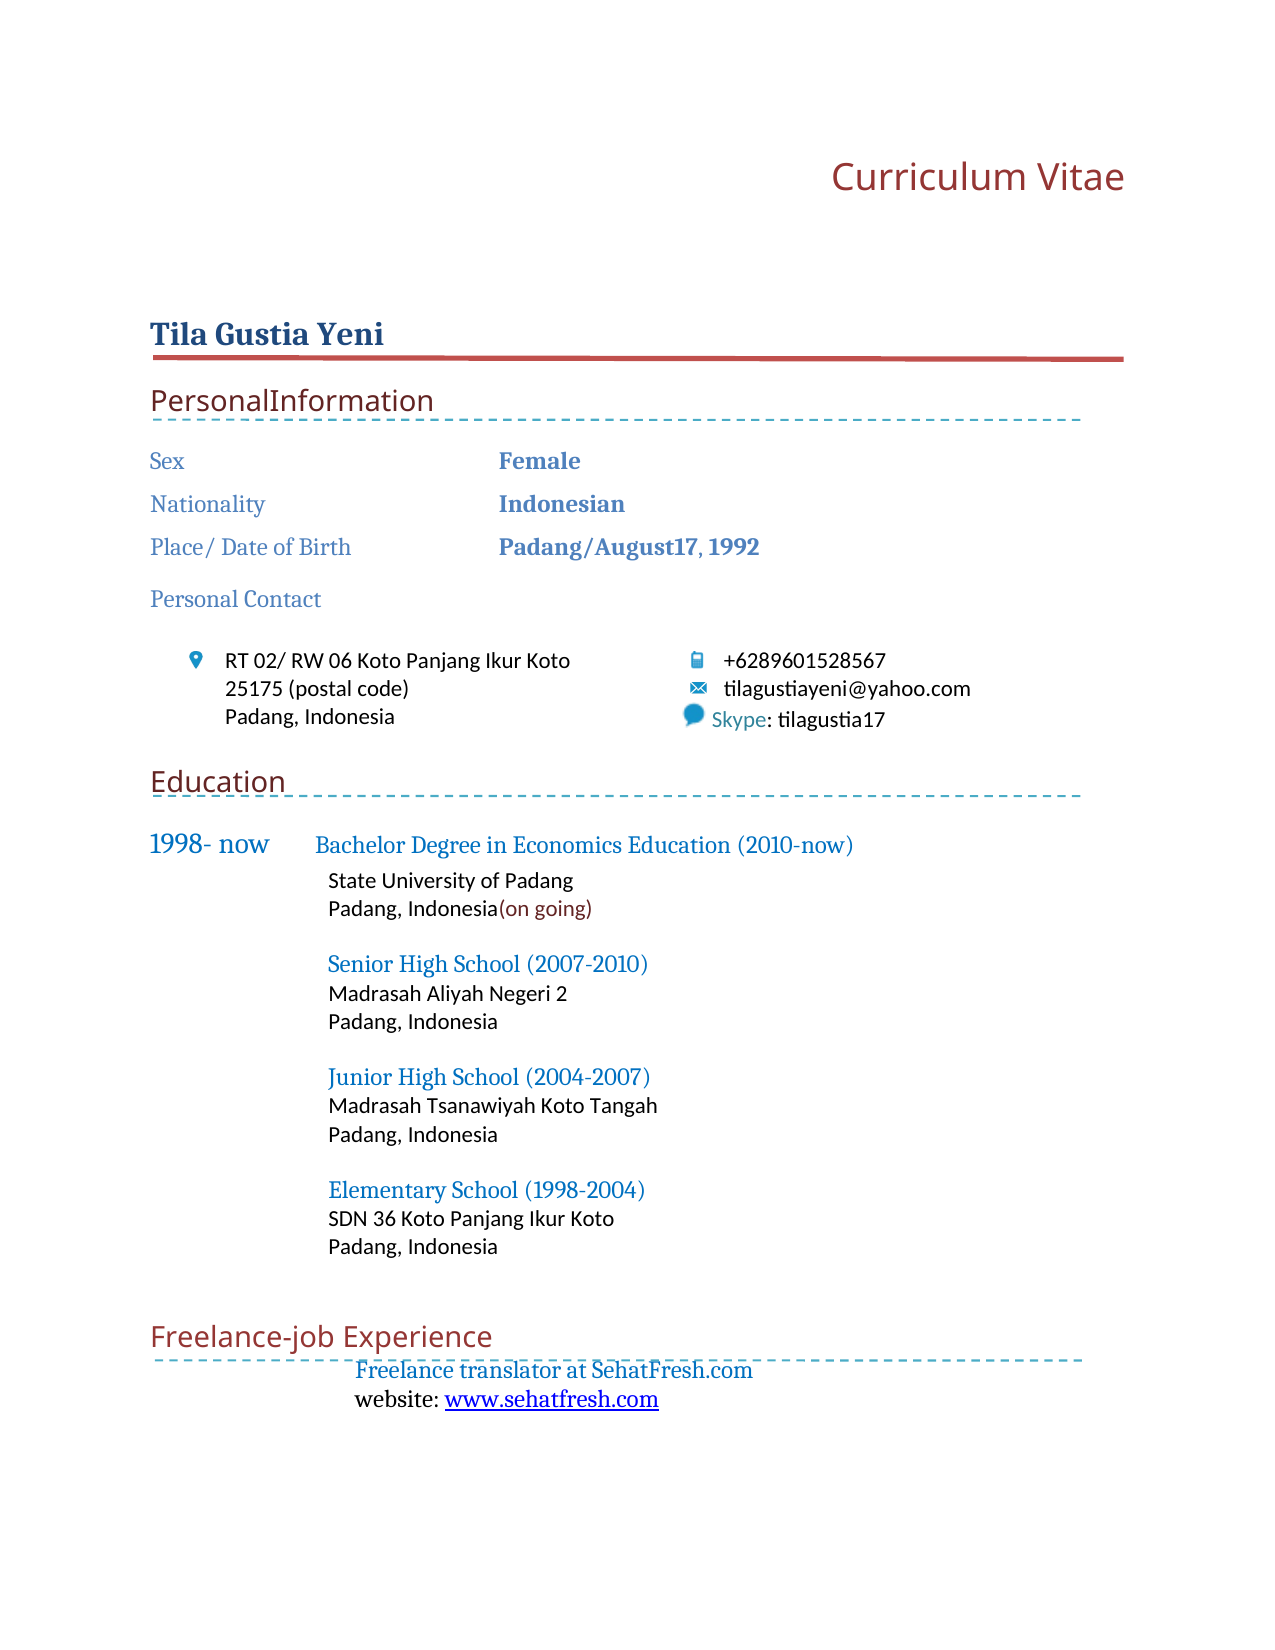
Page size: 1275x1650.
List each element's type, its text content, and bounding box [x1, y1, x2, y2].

text Padang, Indonesia [328, 1232, 1125, 1261]
text Padang, Indonesia [328, 1120, 1125, 1148]
text Padang, Indonesia [328, 1007, 1125, 1035]
text Junior High School (2004-2007) [328, 1063, 1125, 1092]
picture [687, 679, 708, 696]
text Freelance translator at SehatFresh.com [150, 1356, 1125, 1385]
table_header RT 02/ RW 06 Koto Panjang Ikur Koto 25175 (postal code) Padang, Indonesia [139, 618, 637, 761]
picture [675, 701, 712, 728]
table_header Female Indonesian Padang/August17, 1992 [488, 447, 1136, 585]
text 1998- now Bachelor Degree in Economics Education (2010-now) [150, 827, 1125, 861]
text State University of Padang [328, 866, 1125, 894]
text Senior High School (2007-2010) [328, 950, 1125, 979]
text Madrasah Tsanawiyah Koto Tangah [328, 1092, 1125, 1120]
text Personal Contact [150, 585, 1125, 613]
text PersonalInformation [150, 380, 1125, 420]
text Curriculum Vitae [150, 150, 1125, 201]
text website: www.sehatfresh.com [150, 1385, 1125, 1414]
table_header +6289601528567 tilagustiayeni@yahoo.com Skype: tilagustia17 [638, 618, 1136, 761]
text Madrasah Aliyah Negeri 2 [328, 979, 1125, 1007]
table_header Sex Nationality Place/ Date of Birth [139, 447, 487, 585]
text Elementary School (1998-2004) [328, 1176, 1125, 1204]
picture [188, 651, 204, 669]
picture [687, 651, 705, 669]
text Tila Gustia Yeni [150, 316, 1125, 354]
text SDN 36 Koto Panjang Ikur Koto [328, 1204, 1125, 1232]
text Padang, Indonesia(on going) [328, 894, 1125, 922]
text Education [150, 761, 1125, 801]
text Freelance-job Experience [150, 1317, 1125, 1356]
